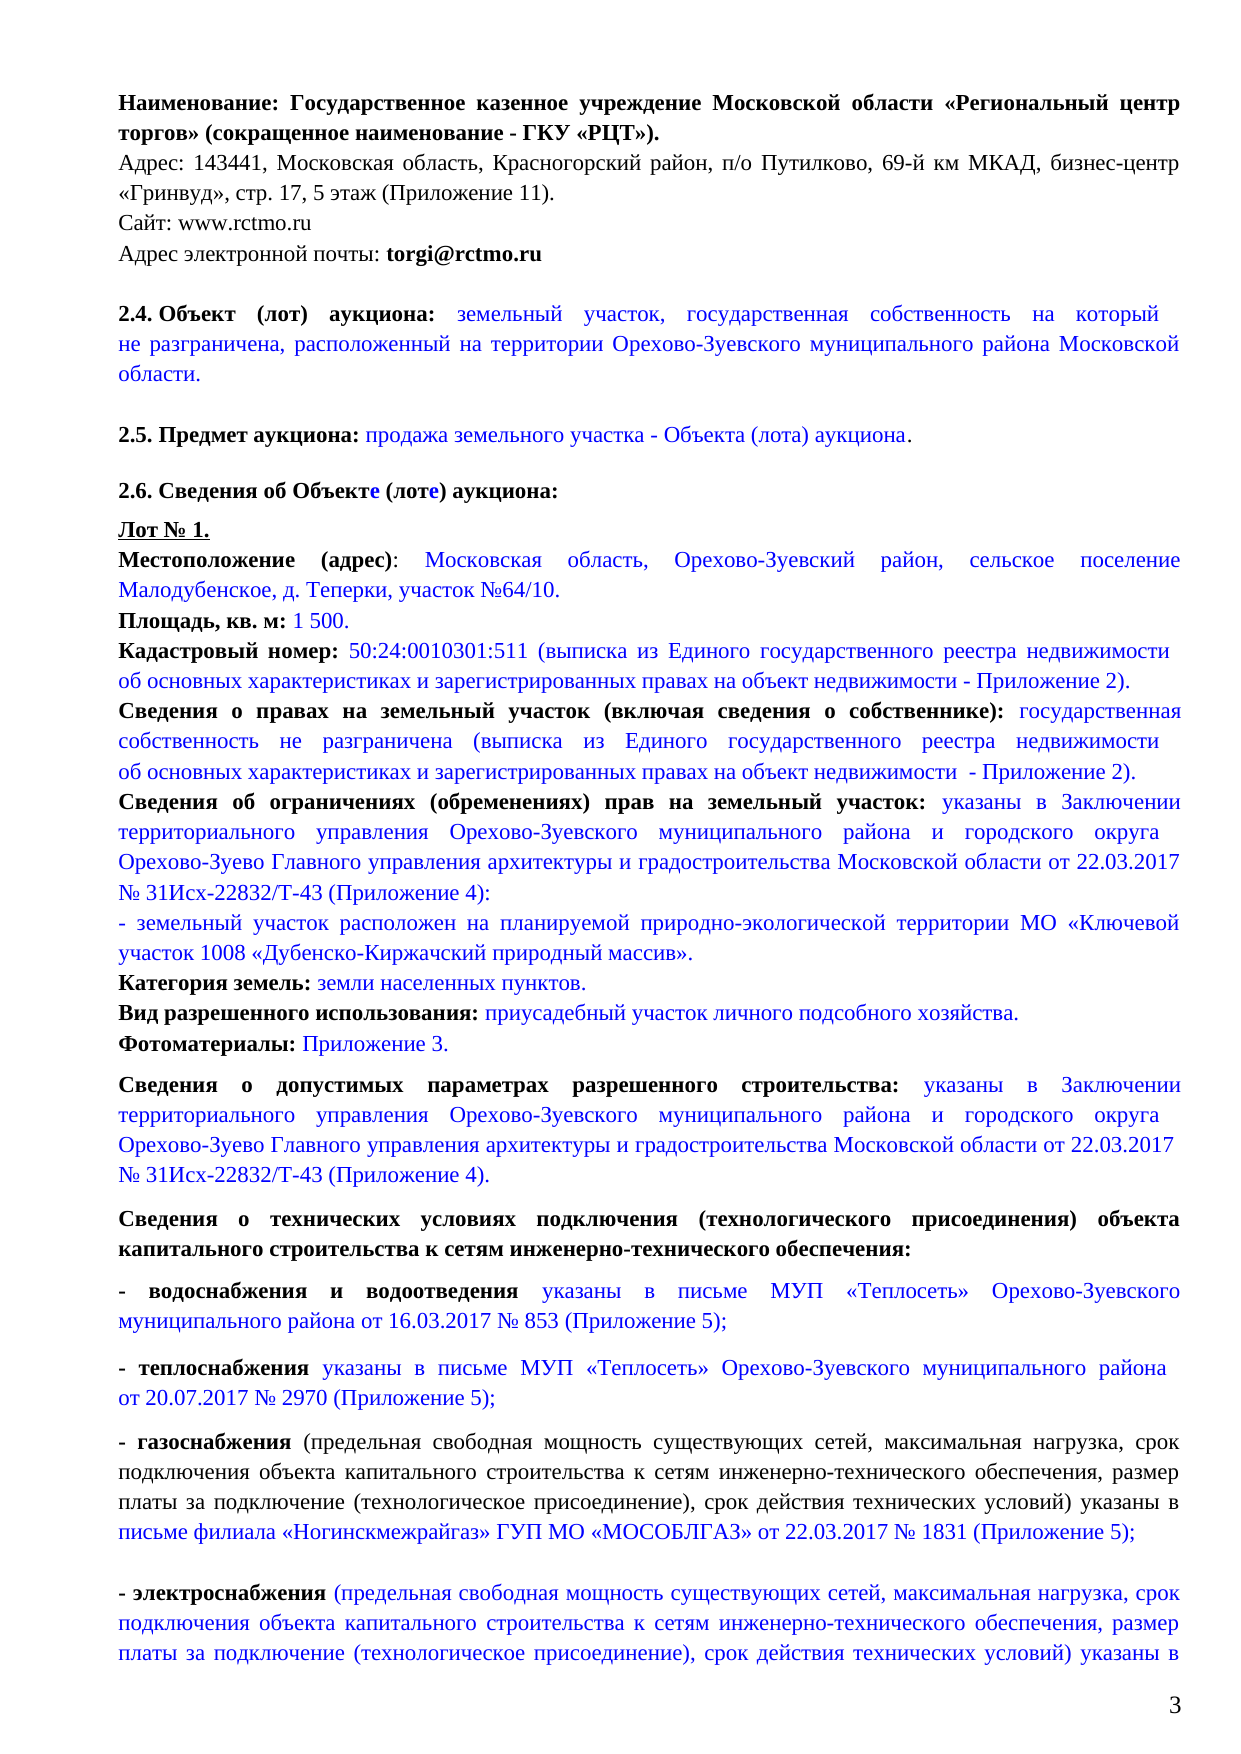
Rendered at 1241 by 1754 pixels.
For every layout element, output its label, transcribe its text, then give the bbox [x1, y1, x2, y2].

text 2.4. Объект (лот) аукциона: земельный участок, государственная собственность на который не разграничена, расположенный на территории Орехово-Зуевского муниципального района Московской области. [118, 300, 1181, 387]
text Лот № 1. [118, 516, 1181, 542]
text Фотоматериалы: Приложение 3. [118, 1029, 1181, 1056]
text Кадастровый номер: 50:24:0010301:511 (выписка из Единого государственного реестра недвижимости об основных характеристиках и зарегистрированных правах на объект недвижимости - Приложение 2). [118, 637, 1181, 693]
text Сайт: www.rctmo.ru [118, 209, 1181, 236]
text Местоположение (адрес): Московская область, Орехово-Зуевский район, сельское поселение Малодубенское, д. Теперки, участок №64/10. [118, 546, 1181, 603]
text Сведения о допустимых параметрах разрешенного строительства: указаны в Заключении территориального управления Орехово-Зуевского муниципального района и городского округа Орехово-Зуево Главного управления архитектуры и градостроительства Московской области от 22.03.2017 № 31Исх-22832/Т-43 (Приложение 4). [118, 1071, 1181, 1188]
text Сведения о правах на земельный участок (включая сведения о собственнике): государственная собственность не разграничена (выписка из Единого государственного реестра недвижимости об основных характеристиках и зарегистрированных правах на объект недвижимости - Приложение 2). [118, 697, 1181, 784]
text Площадь, кв. м: 1 500. [118, 607, 1181, 633]
text Категория земель: земли населенных пунктов. [118, 969, 1181, 996]
text Сведения об ограничениях (обременениях) прав на земельный участок: указаны в Заключении территориального управления Орехово-Зуевского муниципального района и городского округа Орехово-Зуево Главного управления архитектуры и градостроительства Московской области от 22.03.2017 № 31Исх-22832/Т-43 (Приложение 4): [118, 788, 1181, 905]
text Сведения о технических условиях подключения (технологического присоединения) объекта капитального строительства к сетям инженерно-технического обеспечения: [118, 1205, 1181, 1262]
text Вид разрешенного использования: приусадебный участок личного подсобного хозяйства. [118, 999, 1181, 1026]
text 2.6. Сведения об Объекте (лоте) аукциона: [118, 477, 1181, 504]
text Адрес электронной почты: torgi@rctmo.ru [118, 240, 1181, 266]
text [118, 1579, 1181, 1666]
text - водоснабжения и водоотведения указаны в письме МУП «Теплосеть» Орехово-Зуевского муниципального района от 16.03.2017 № 853 (Приложение 5); [118, 1277, 1181, 1333]
text - земельный участок расположен на планируемой природно-экологической территории МО «Ключевой участок 1008 «Дубенско-Киржачский природный массив». [118, 909, 1181, 965]
text Адрес: 143441, Московская область, Красногорский район, п/о Путилково, 69-й км МКАД, бизнес-центр «Гринвуд», стр. 17, 5 этаж (Приложение 11). [118, 149, 1181, 206]
text 2.5. Предмет аукциона: продажа земельного участка - Объекта (лота) аукциона. [118, 421, 1181, 447]
text Наименование: Государственное казенное учреждение Московской области «Региональный центр торгов» (сокращенное наименование - ГКУ «РЦТ»). [118, 89, 1181, 145]
text - газоснабжения (предельная свободная мощность существующих сетей, максимальная нагрузка, срок подключения объекта капитального строительства к сетям инженерно-технического обеспечения, размер платы за подключение (технологическое присоединение), срок действия технических условий) указаны в письме филиала «Ногинскмежрайгаз» ГУП МО «МОСОБЛГАЗ» от 22.03.2017 № 1831 (Приложение 5); [118, 1428, 1181, 1545]
text - теплоснабжения указаны в письме МУП «Теплосеть» Орехово-Зуевского муниципального района от 20.07.2017 № 2970 (Приложение 5); [118, 1353, 1181, 1410]
